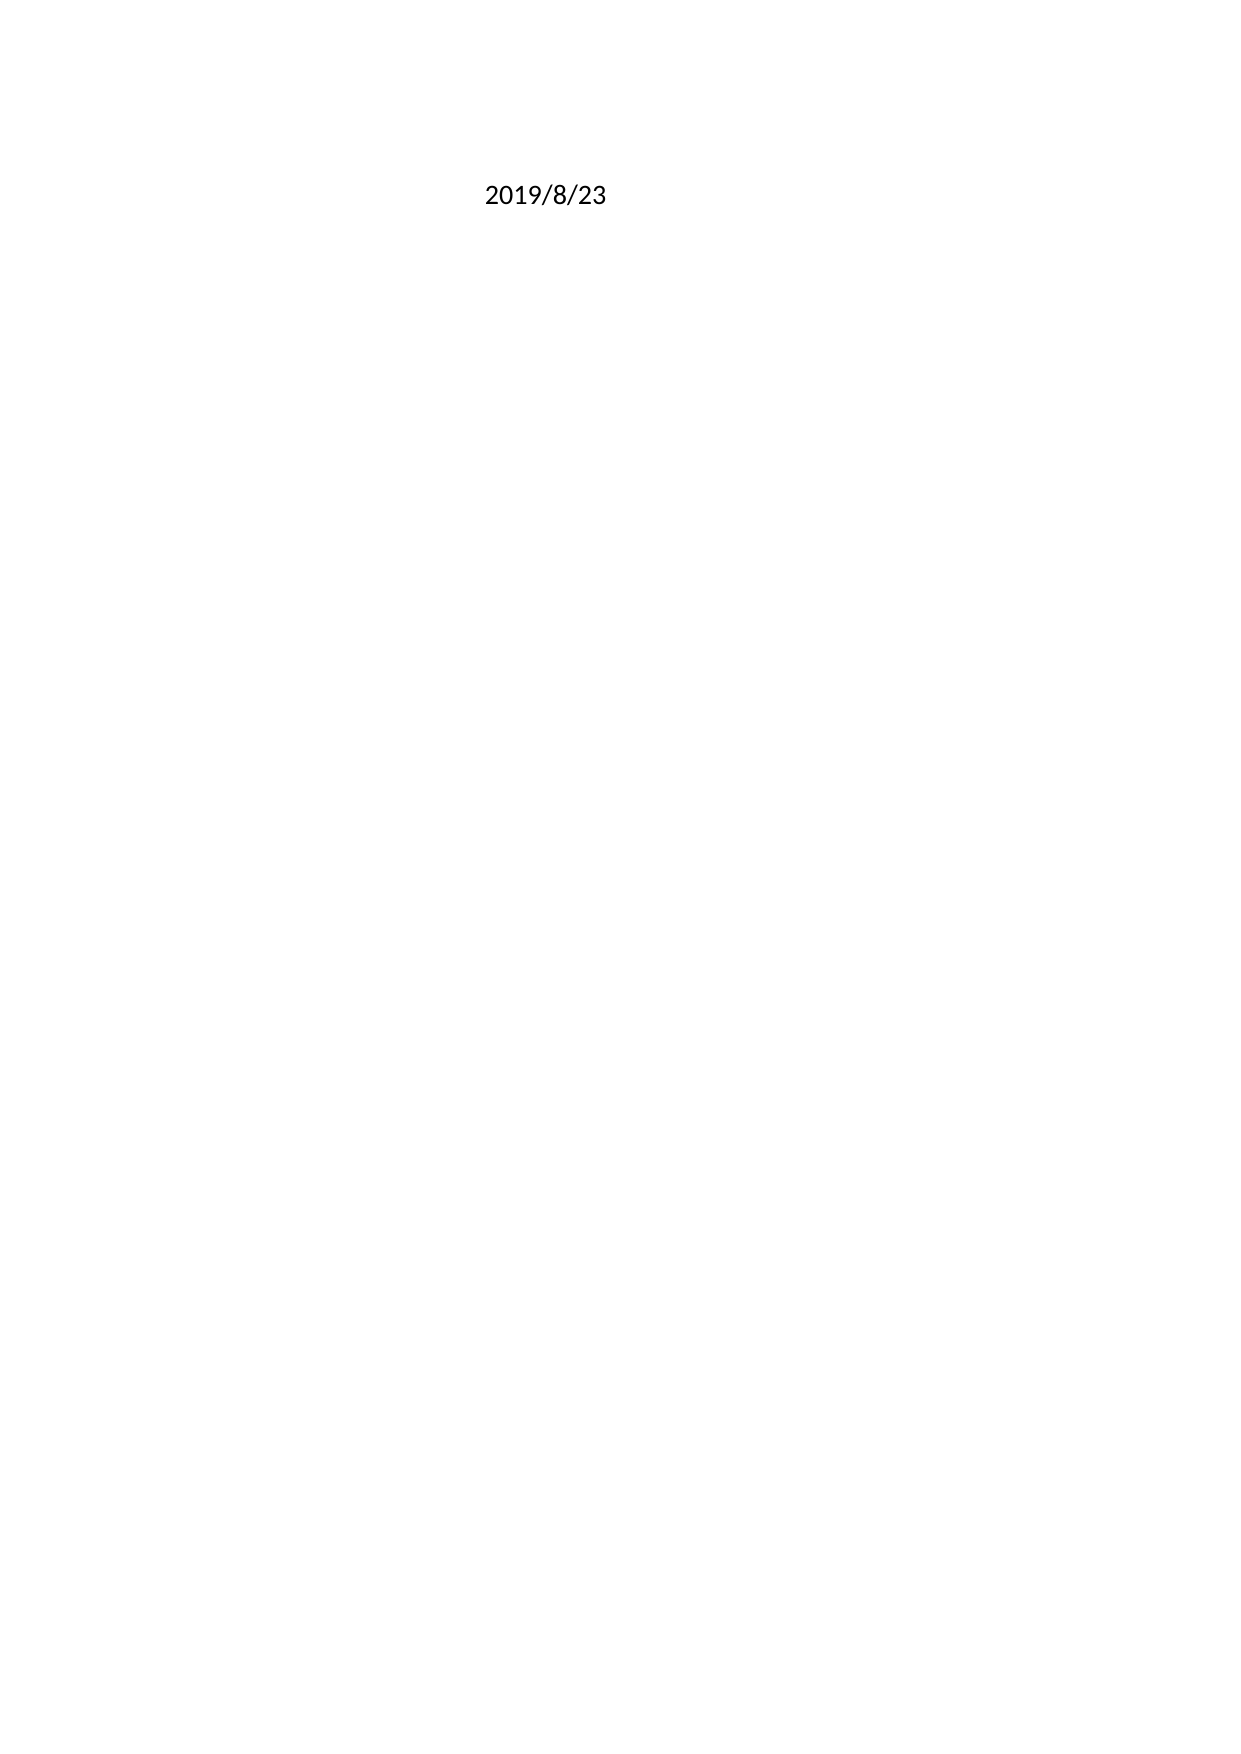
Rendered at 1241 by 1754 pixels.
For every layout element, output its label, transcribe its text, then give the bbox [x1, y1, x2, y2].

text 2019/8/23 [187, 162, 1053, 227]
